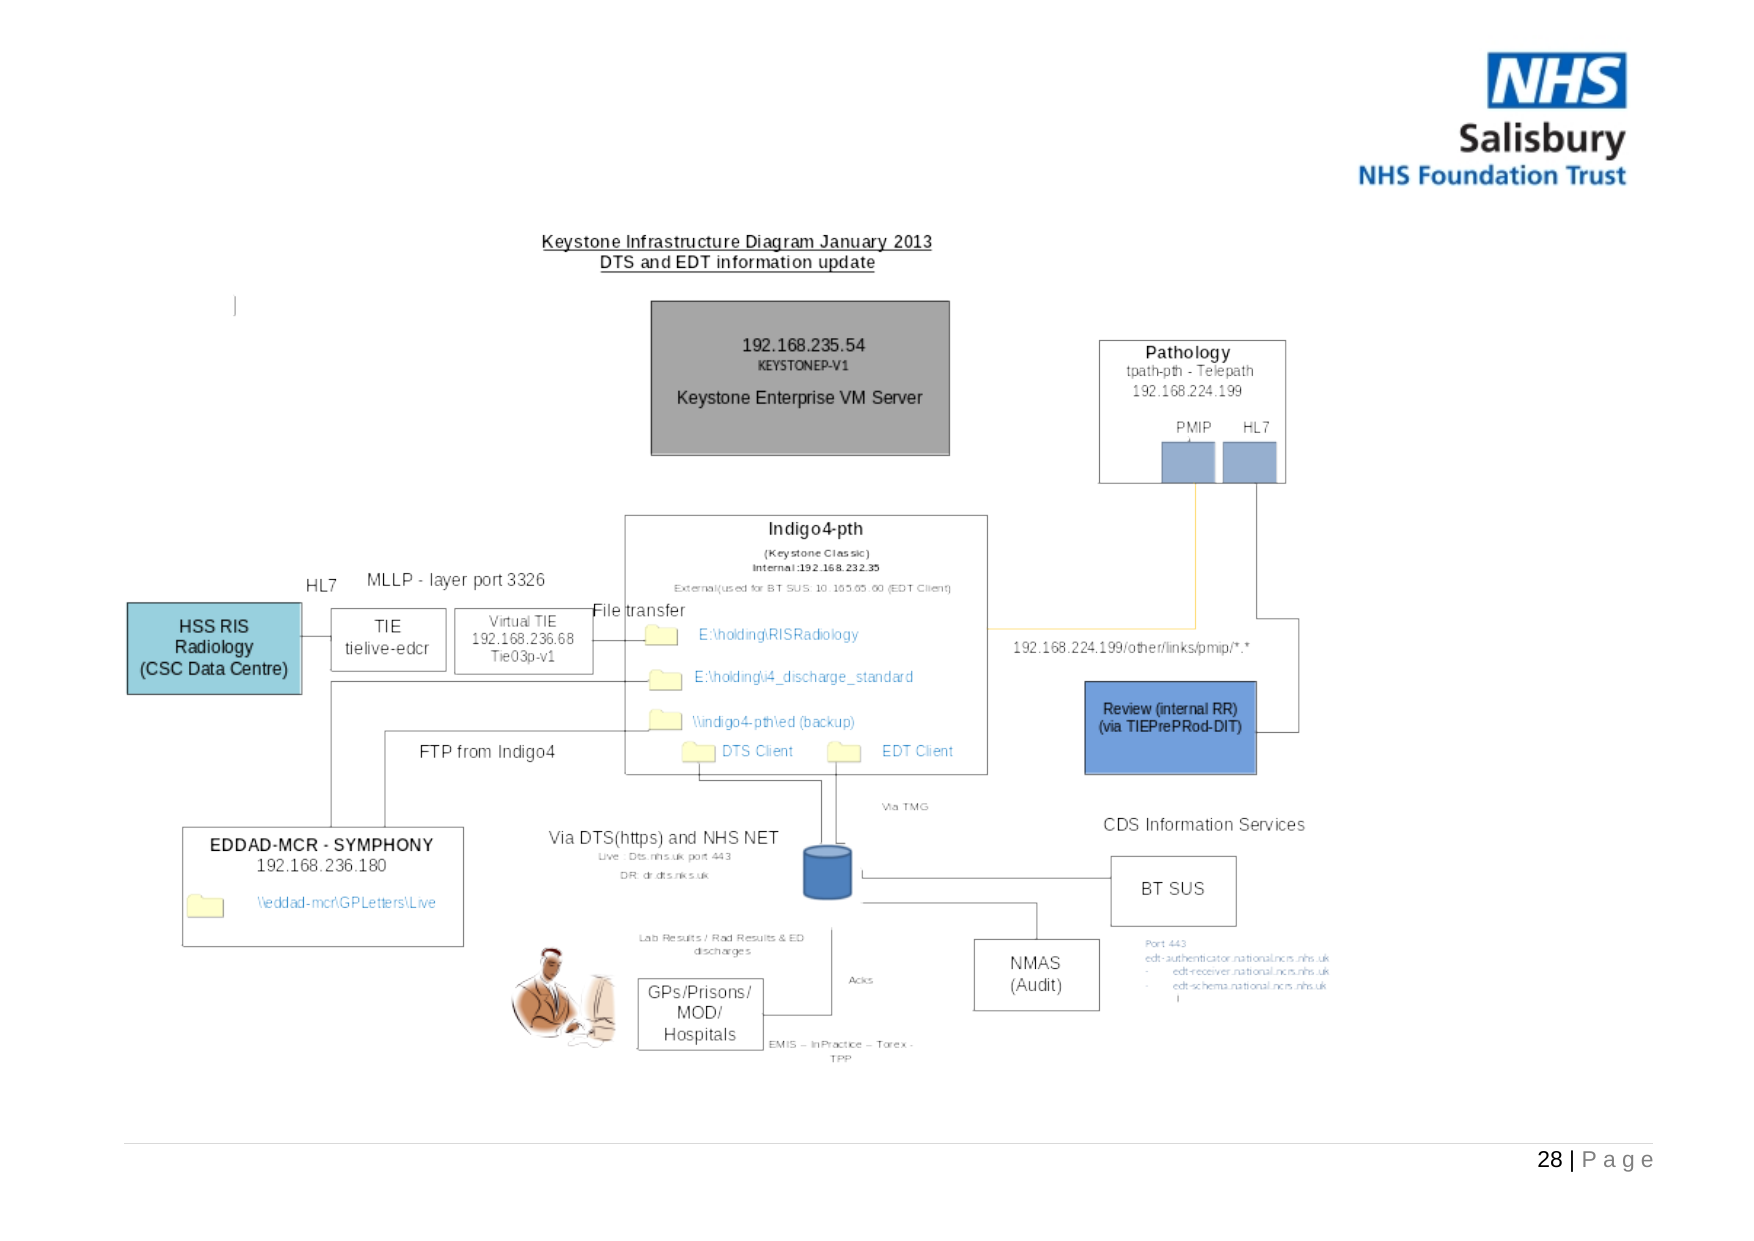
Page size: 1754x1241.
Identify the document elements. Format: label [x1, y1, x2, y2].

picture [1329, 35, 1654, 214]
